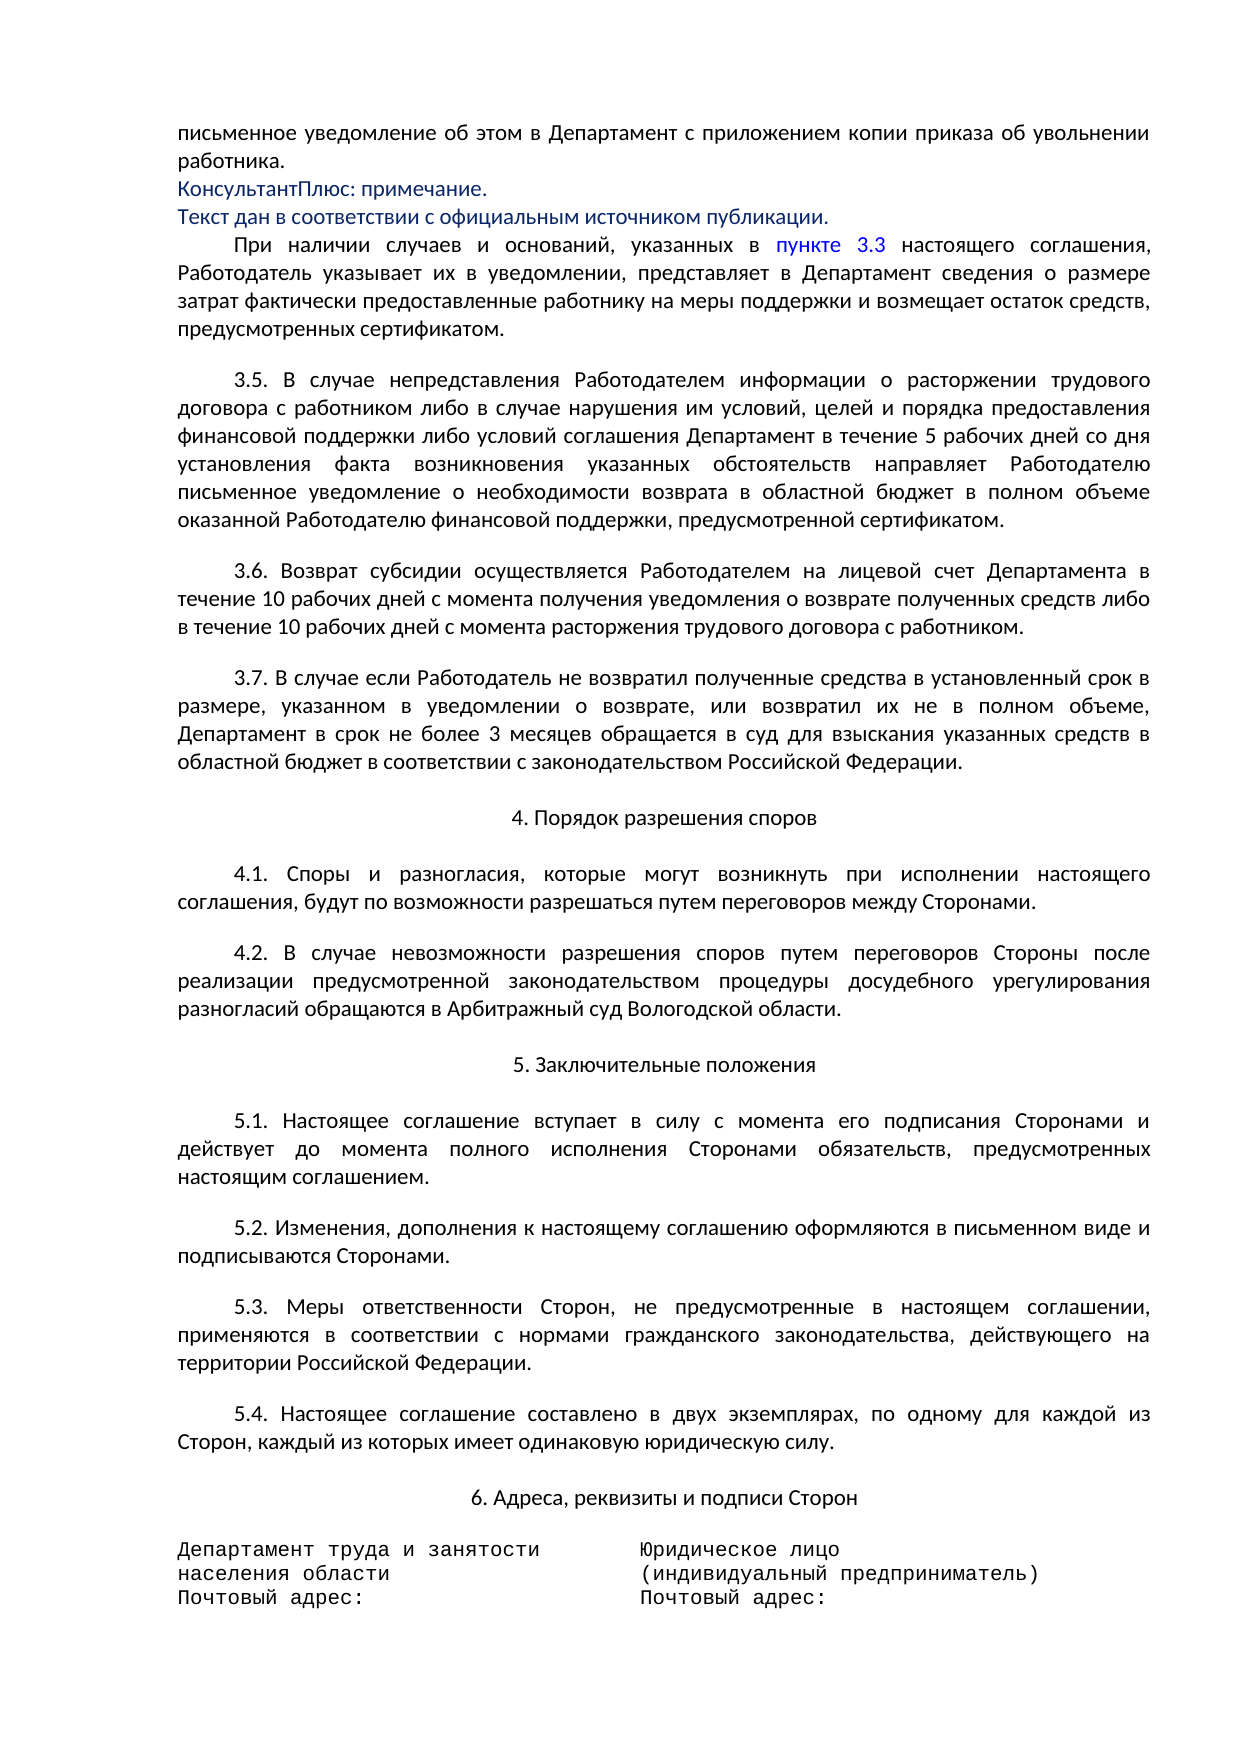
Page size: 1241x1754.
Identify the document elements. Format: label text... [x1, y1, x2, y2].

text 5. Заключительные положения [177, 1050, 1152, 1078]
text 3.6. Возврат субсидии осуществляется Работодателем на лицевой счет Департамента в течение 10 рабочих дней с момента получения уведомления о возврате полученных средств либо в течение 10 рабочих дней с момента расторжения трудового договора с работником. [177, 556, 1152, 640]
text Почтовый адрес: Почтовый адрес: [177, 1587, 1152, 1610]
text 3.7. В случае если Работодатель не возвратил полученные средства в установленный срок в размере, указанном в уведомлении о возврате, или возвратил их не в полном объеме, Департамент в срок не более 3 месяцев обращается в суд для взыскания указанных средств в областной бюджет в соответствии с законодательством Российской Федерации. [177, 663, 1152, 775]
text 5.3. Меры ответственности Сторон, не предусмотренные в настоящем соглашении, применяются в соответствии с нормами гражданского законодательства, действующего на территории Российской Федерации. [177, 1292, 1152, 1376]
text Департамент труда и занятости Юридическое лицо [177, 1539, 1152, 1563]
text населения области (индивидуальный предприниматель) [177, 1563, 1152, 1587]
text 6. Адреса, реквизиты и подписи Сторон [177, 1483, 1152, 1511]
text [177, 118, 1152, 174]
text 4.2. В случае невозможности разрешения споров путем переговоров Стороны после реализации предусмотренной законодательством процедуры досудебного урегулирования разногласий обращаются в Арбитражный суд Вологодской области. [177, 938, 1152, 1022]
text 5.1. Настоящее соглашение вступает в силу с момента его подписания Сторонами и действует до момента полного исполнения Сторонами обязательств, предусмотренных настоящим соглашением. [177, 1106, 1152, 1191]
text КонсультантПлюс: примечание. [177, 174, 1152, 202]
text 5.2. Изменения, дополнения к настоящему соглашению оформляются в письменном виде и подписываются Сторонами. [177, 1213, 1152, 1269]
text 4.1. Споры и разногласия, которые могут возникнуть при исполнении настоящего соглашения, будут по возможности разрешаться путем переговоров между Сторонами. [177, 859, 1152, 915]
text Текст дан в соответствии с официальным источником публикации. [177, 202, 1152, 230]
text 5.4. Настоящее соглашение составлено в двух экземплярах, по одному для каждой из Сторон, каждый из которых имеет одинаковую юридическую силу. [177, 1399, 1152, 1455]
text 4. Порядок разрешения споров [177, 803, 1152, 831]
text При наличии случаев и оснований, указанных в пункте 3.3 настоящего соглашения, Работодатель указывает их в уведомлении, представляет в Департамент сведения о размере затрат фактически предоставленные работнику на меры поддержки и возмещает остаток средств, предусмотренных сертификатом. [177, 230, 1152, 342]
text 3.5. В случае непредставления Работодателем информации о расторжении трудового договора с работником либо в случае нарушения им условий, целей и порядка предоставления финансовой поддержки либо условий соглашения Департамент в течение 5 рабочих дней со дня установления факта возникновения указанных обстоятельств направляет Работодателю письменное уведомление о необходимости возврата в областной бюджет в полном объеме оказанной Работодателю финансовой поддержки, предусмотренной сертификатом. [177, 365, 1152, 533]
